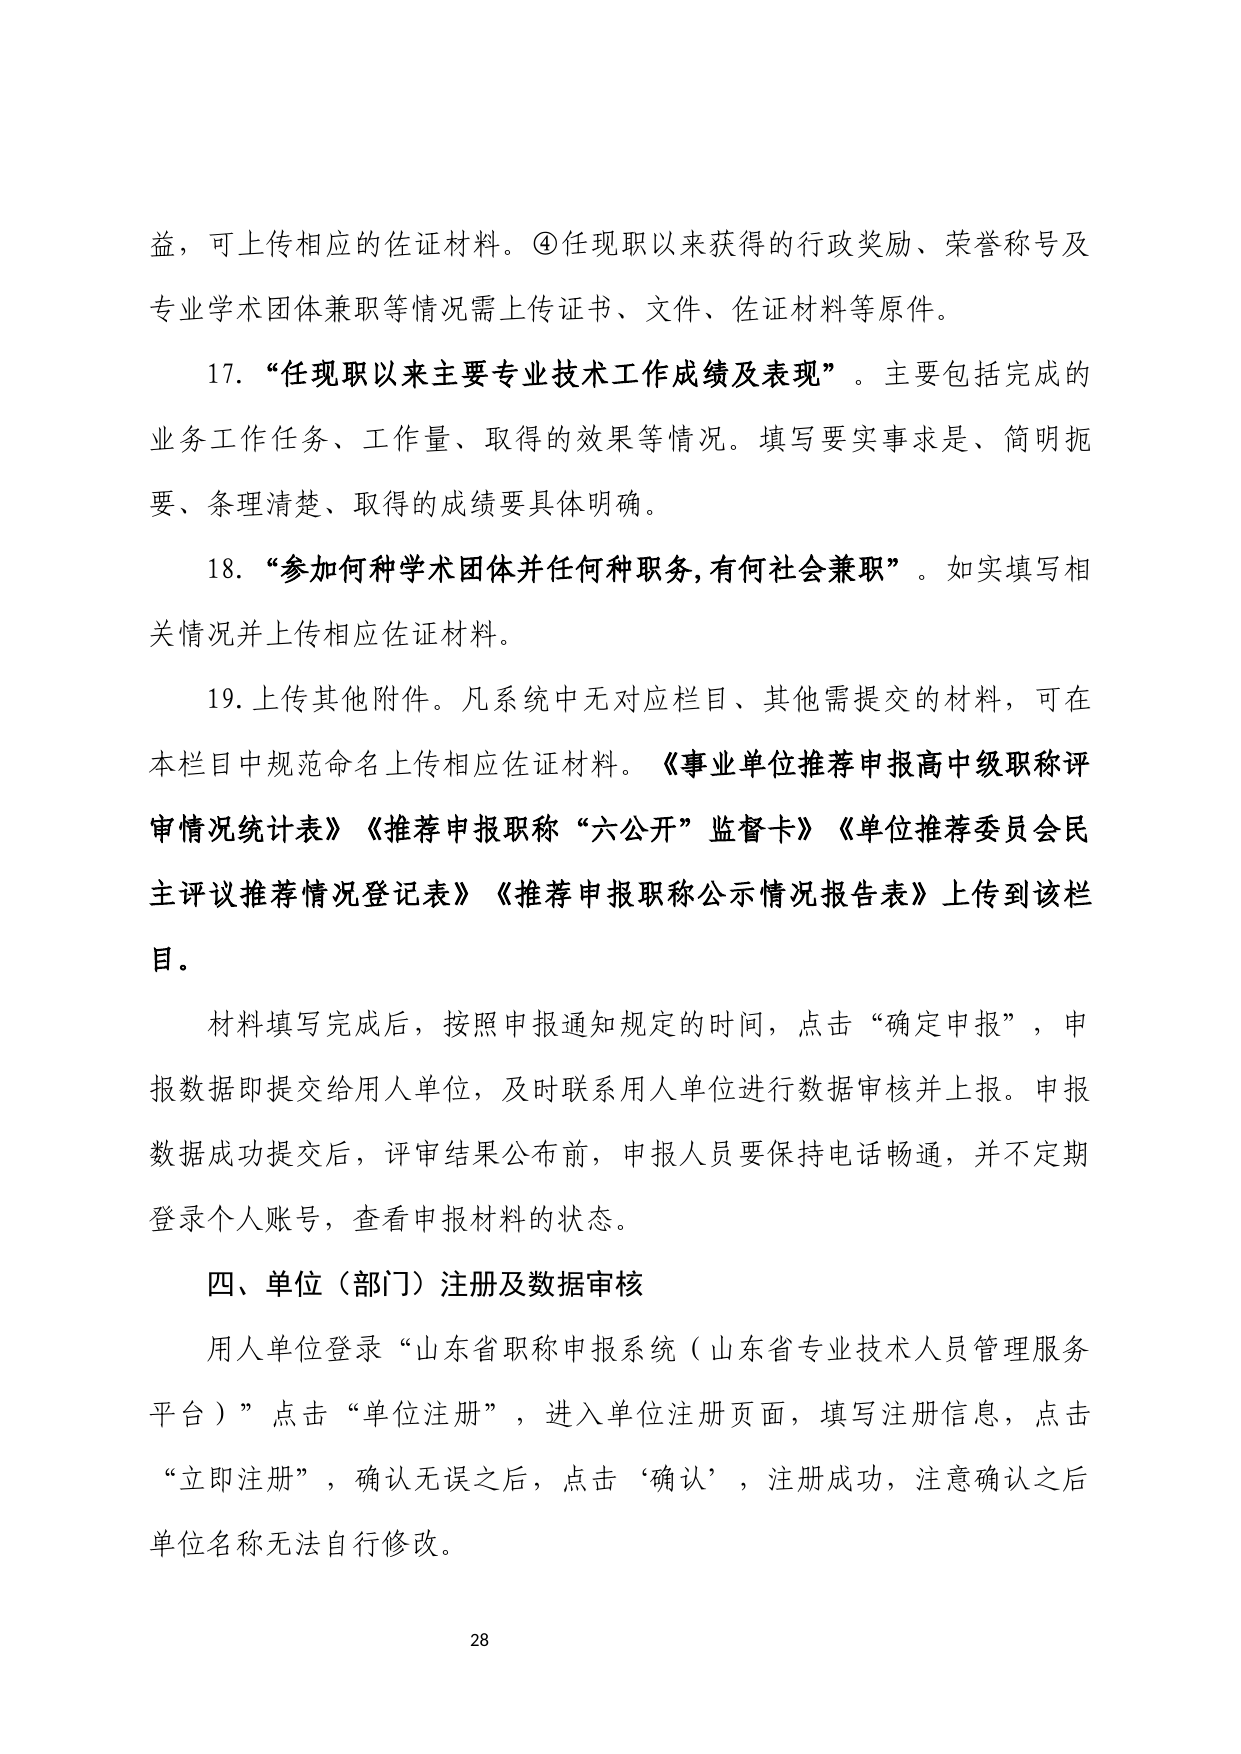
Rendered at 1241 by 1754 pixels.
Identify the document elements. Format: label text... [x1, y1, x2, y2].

text 材料填写完成后，按照申报通知规定的时间，点击“确定申报”，申报数据即提交给用人单位，及时联系用人单位进行数据审核并上报。申报数据成功提交后，评审结果公布前，申报人员要保持电话畅通，并不定期登录个人账号，查看申报材料的状态。 [148, 989, 1093, 1249]
text 19.上传其他附件。凡系统中无对应栏目、其他需提交的材料，可在本栏目中规范命名上传相应佐证材料。《事业单位推荐申报高中级职称评审情况统计表》《推荐申报职称“六公开”监督卡》《单位推荐委员会民主评议推荐情况登记表》《推荐申报职称公示情况报告表》上传到该栏目。 [148, 664, 1093, 989]
text 18.“参加何种学术团体并任何种职务,有何社会兼职”。如实填写相关情况并上传相应佐证材料。 [148, 534, 1093, 664]
text 17.“任现职以来主要专业技术工作成绩及表现”。主要包括完成的业务工作任务、工作量、取得的效果等情况。填写要实事求是、简明扼要、条理清楚、取得的成绩要具体明确。 [148, 339, 1093, 534]
text 四、单位（部门）注册及数据审核 [148, 1249, 1093, 1314]
text 用人单位登录“山东省职称申报系统（山东省专业技术人员管理服务平台）”点击“单位注册”，进入单位注册页面，填写注册信息，点击“立即注册”，确认无误之后，点击‘确认’，注册成功，注意确认之后单位名称无法自行修改。 [148, 1314, 1093, 1574]
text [148, 209, 1093, 339]
